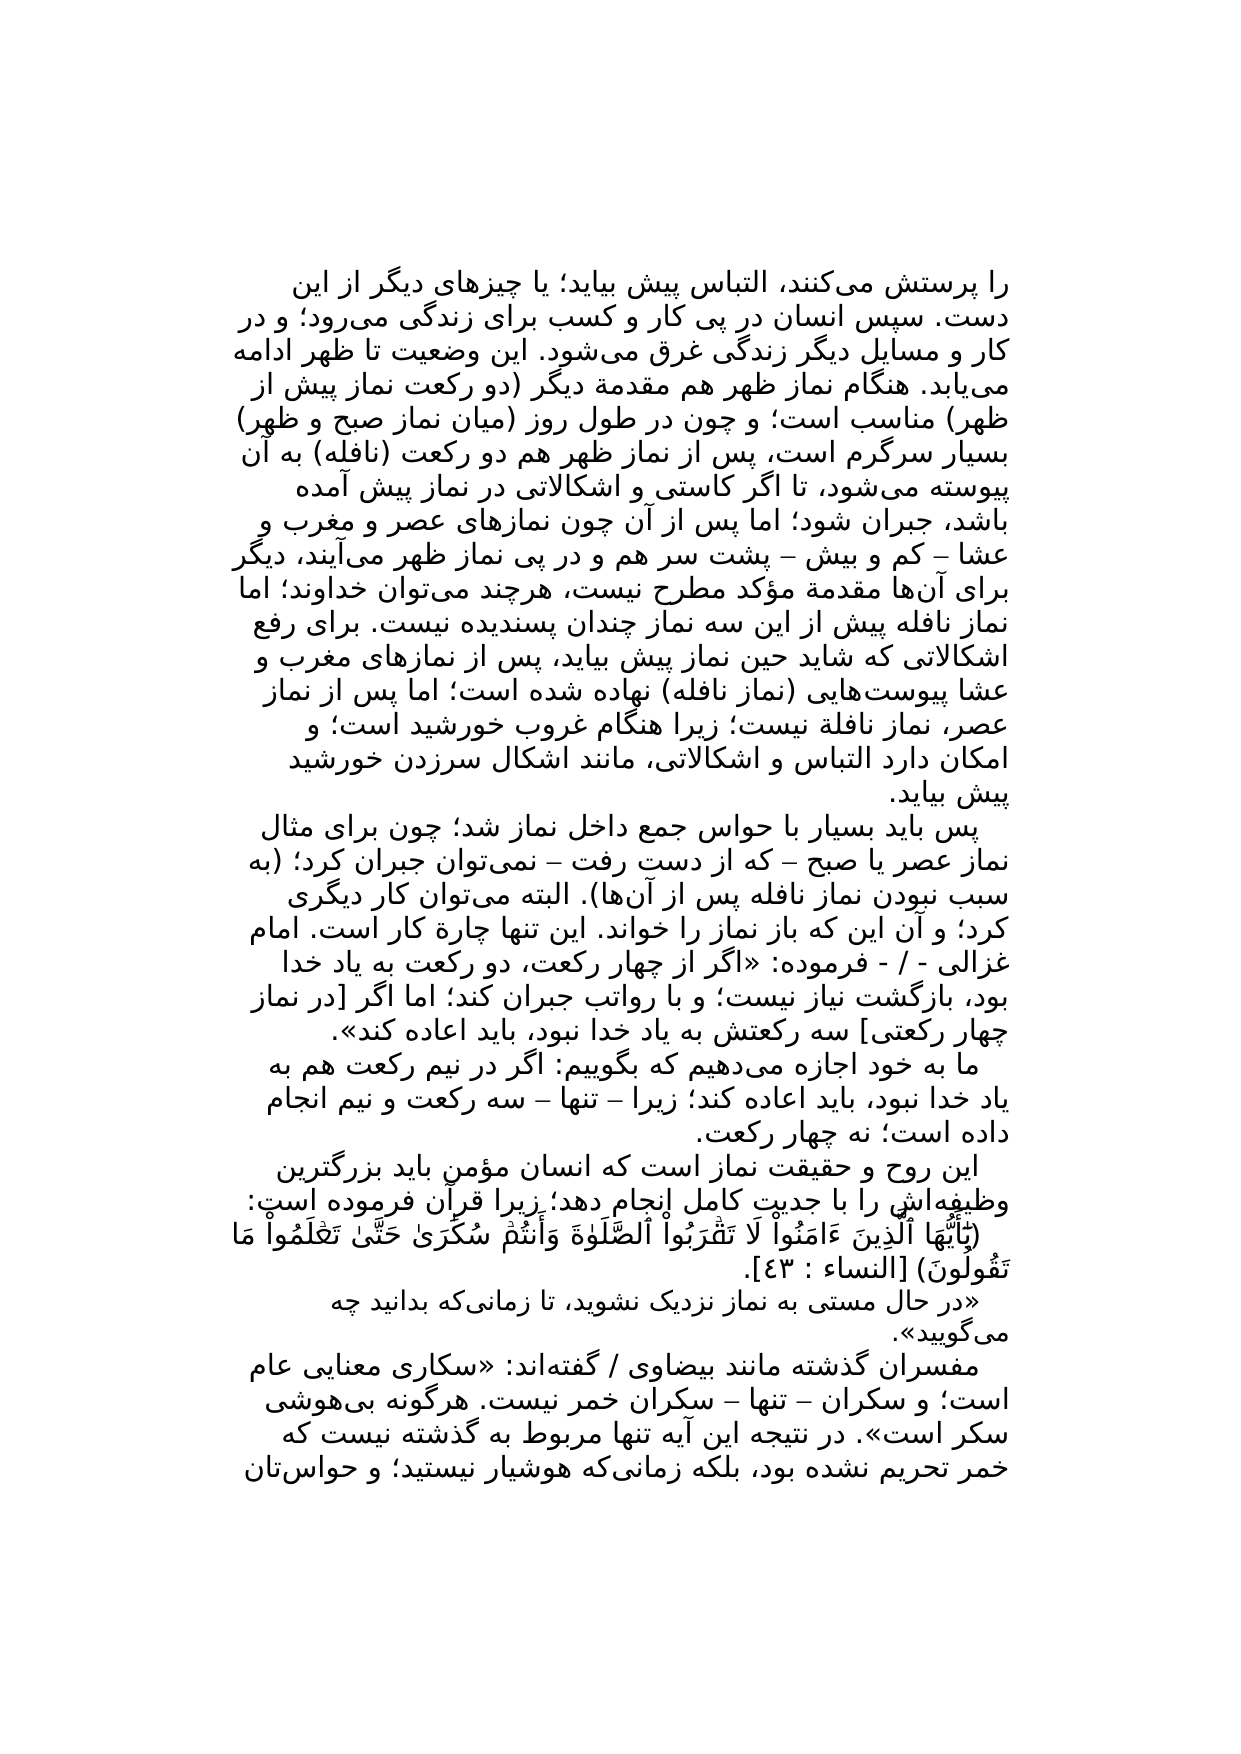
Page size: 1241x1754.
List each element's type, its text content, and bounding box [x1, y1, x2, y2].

text «در حال مستی به نماز نزدیک نشوید، تا زمانی‌که بدانید چه می‌گویید». [230, 1285, 1010, 1348]
text ما به خود اجازه می‌دهیم که بگوییم: اگر در نیم رکعت هم به یاد خدا نبود، باید اعاده کند؛ زیرا – تنها – سه رکعت و نیم انجام داده است؛ نه چهار رکعت. [230, 1047, 1010, 1149]
text این روح و حقیقت نماز است که انسان مؤمن باید بزرگترین وظیفه‌اش را با جدیت کامل انجام دهد؛ زیرا قرآن فرموده است: [230, 1149, 1010, 1217]
text پس باید بسیار با حواس جمع داخل نماز شد؛ چون برای مثال نماز عصر یا صبح – که از دست رفت – نمی‌توان جبران کرد؛ (به سبب نبودن نماز نافله پس از آن‌ها). البته می‌توان کار دیگری کرد؛ و آن این که باز نماز را خواند. این تنها چارة کار است. امام غزالی - / - فرموده: «اگر از چهار رکعت، دو رکعت به یاد خدا بود، بازگشت نیاز نیست؛ و با رواتب جبران کند؛ اما اگر [در نماز چهار رکعتی] سه رکعتش به یاد خدا نبود، باید اعاده کند». [230, 809, 1010, 1047]
text ﴿يَٰٓأَيُّهَا ٱلَّذِينَ ءَامَنُواْ لَا تَقۡرَبُواْ ٱلصَّلَوٰةَ وَأَنتُمۡ سُكَٰرَىٰ حَتَّىٰ تَعۡلَمُواْ مَا تَقُولُونَ﴾ [النساء : ٤٣]. [230, 1217, 1010, 1285]
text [230, 1348, 1010, 1484]
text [230, 266, 1010, 809]
